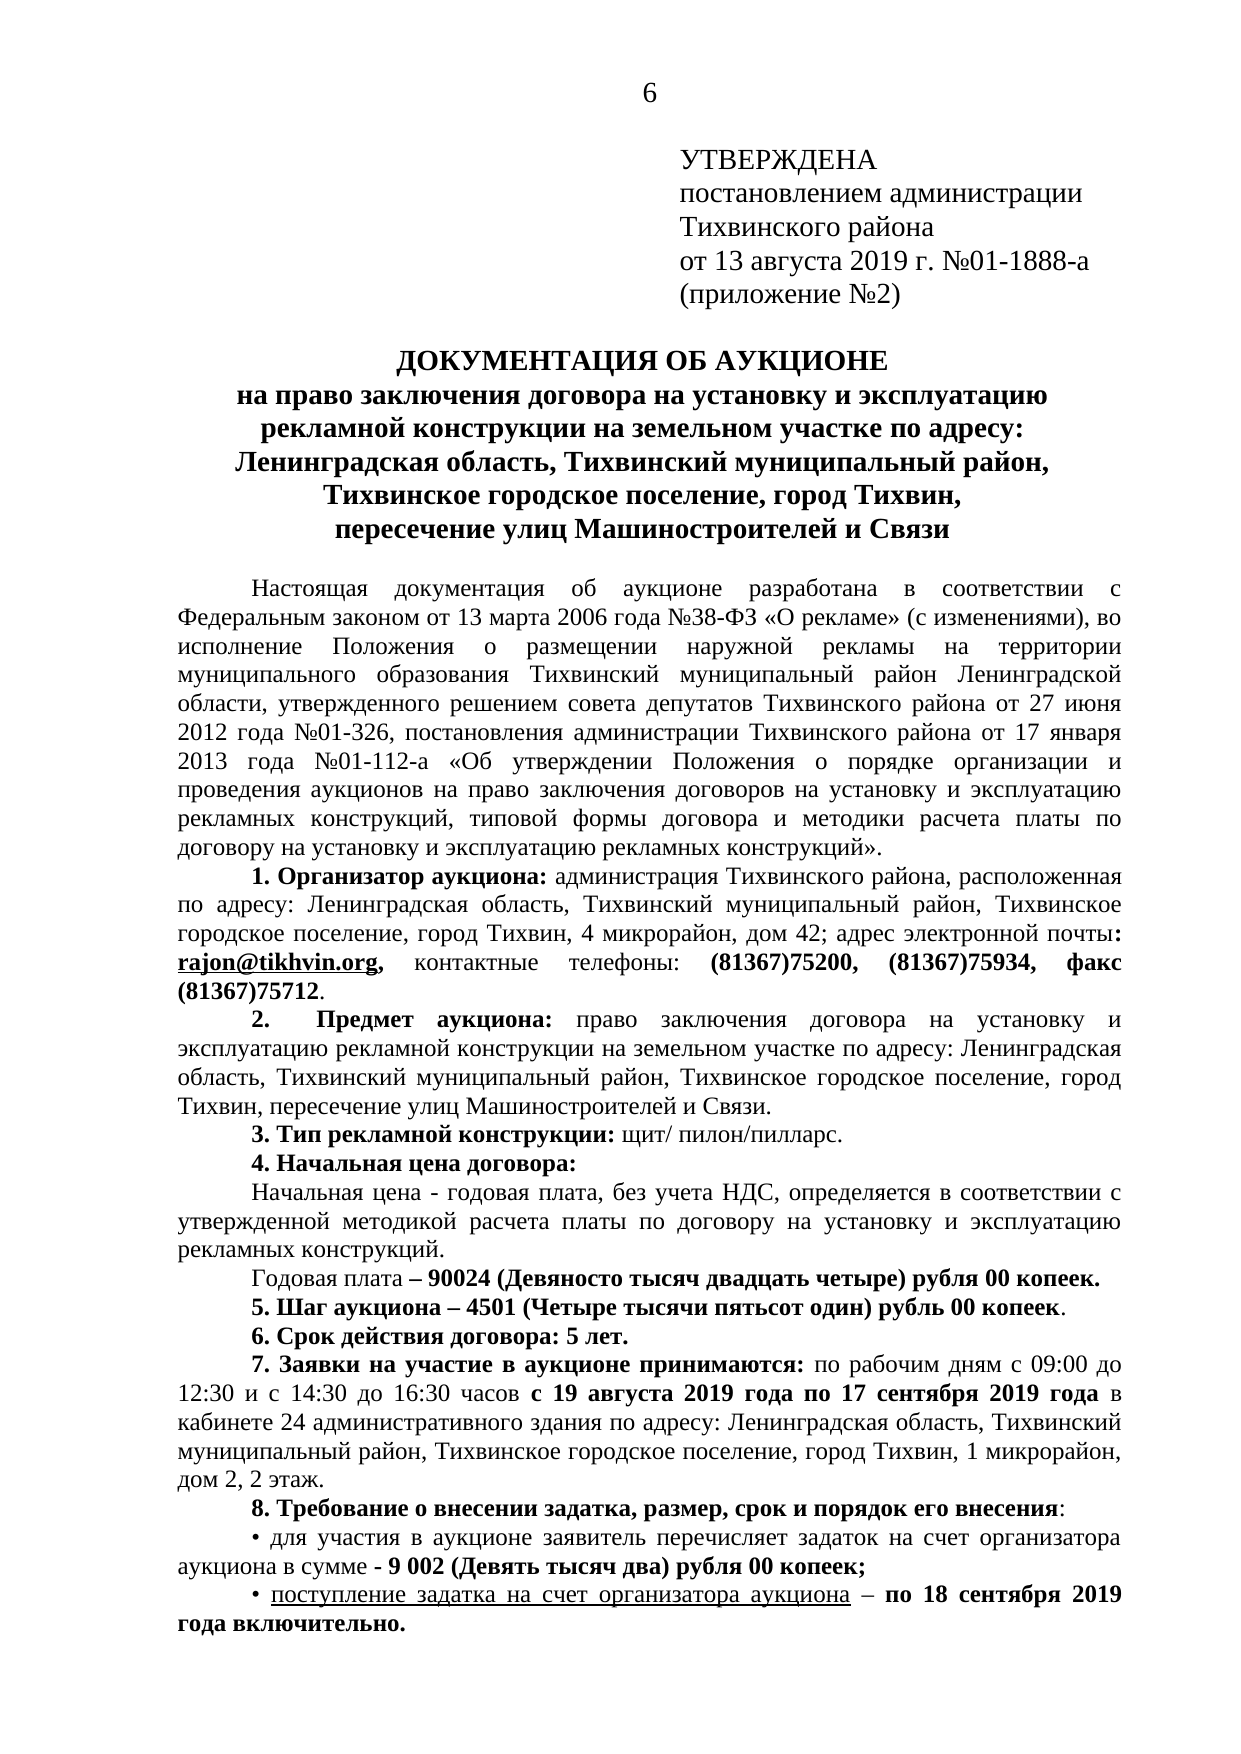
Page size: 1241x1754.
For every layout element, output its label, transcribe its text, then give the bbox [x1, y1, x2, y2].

text Ленинградская область, Тихвинский муниципальный район, [177, 444, 1107, 477]
text УТВЕРЖДЕНА [679, 142, 1122, 176]
text пересечение улиц Машиностроителей и Связи [177, 511, 1107, 544]
text 6. Срок действия договора: 5 лет. [177, 1321, 1122, 1349]
text 8. Требование о внесении задатка, размер, срок и порядок его внесения: [177, 1493, 1122, 1522]
text 3. Тип рекламной конструкции: щит/ пилон/пилларс. [177, 1119, 1122, 1148]
text 1. Организатор аукциона: администрация Тихвинского района, расположенная по адресу: Ленинградская область, Тихвинский муниципальный район, Тихвинское городское поселение, город Тихвин, 4 микрорайон, дом 42; адрес электронной почты: rajon@tikhvin.org, контактные телефоны: (81367)75200, (81367)75934, факс (81367)75712. [177, 861, 1122, 1004]
text Настоящая документация об аукционе разработана в соответствии с Федеральным законом от 13 марта 2006 года №38-ФЗ «О рекламе» (с изменениями), во исполнение Положения о размещении наружной рекламы на территории муниципального образования Тихвинский муниципальный район Ленинградской области, утвержденного решением совета депутатов Тихвинского района от 27 июня 2012 года №01-326, постановления администрации Тихвинского района от 17 января 2013 года №01-112-а «Об утверждении Положения о порядке организации и проведения аукционов на право заключения договоров на установку и эксплуатацию рекламных конструкций, типовой формы договора и методики расчета платы по договору на установку и эксплуатацию рекламных конструкций». [177, 573, 1122, 861]
text • поступление задатка на счет организатора аукциона – по 18 сентября 2019 года включительно. [177, 1579, 1122, 1637]
text от 13 августа 2019 г. №01-1888-а [679, 243, 1122, 276]
text • для участия в аукционе заявитель перечисляет задаток на счет организатора аукциона в сумме - 9 002 (Девять тысяч два) рубля 00 копеек; [177, 1522, 1122, 1579]
text 7. Заявки на участие в аукционе принимаются: по рабочим дням с 09:00 до 12:30 и с 14:30 до 16:30 часов с 19 августа 2019 года по 17 сентября 2019 года в кабинете 24 административного здания по адресу: Ленинградская область, Тихвинский муниципальный район, Тихвинское городское поселение, город Тихвин, 1 микрорайон, дом 2, 2 этаж. [177, 1349, 1122, 1493]
text постановлением администрации [679, 176, 1122, 209]
text Начальная цена - годовая плата, без учета НДС, определяется в соответствии с утвержденной методикой расчета платы по договору на установку и эксплуатацию рекламных конструкций. [177, 1177, 1122, 1263]
text ДОКУМЕНТАЦИЯ ОБ АУКЦИОНЕ [177, 343, 1107, 377]
text 5. Шаг аукциона – 4501 (Четыре тысячи пятьсот один) рубль 00 копеек. [177, 1292, 1122, 1321]
text Тихвинское городское поселение, город Тихвин, [177, 477, 1107, 511]
text рекламной конструкции на земельном участке по адресу: [177, 410, 1107, 444]
text Тихвинского района [679, 209, 1122, 243]
text 4. Начальная цена договора: [177, 1148, 1122, 1177]
text 2. Предмет аукциона: право заключения договора на установку и эксплуатацию рекламной конструкции на земельном участке по адресу: Ленинградская область, Тихвинский муниципальный район, Тихвинское городское поселение, город Тихвин, пересечение улиц Машиностроителей и Связи. [177, 1004, 1122, 1119]
text Годовая плата – 90024 (Девяносто тысяч двадцать четыре) рубля 00 копеек. [177, 1263, 1122, 1292]
text (приложение №2) [679, 276, 1122, 310]
text на право заключения договора на установку и эксплуатацию [177, 377, 1107, 410]
